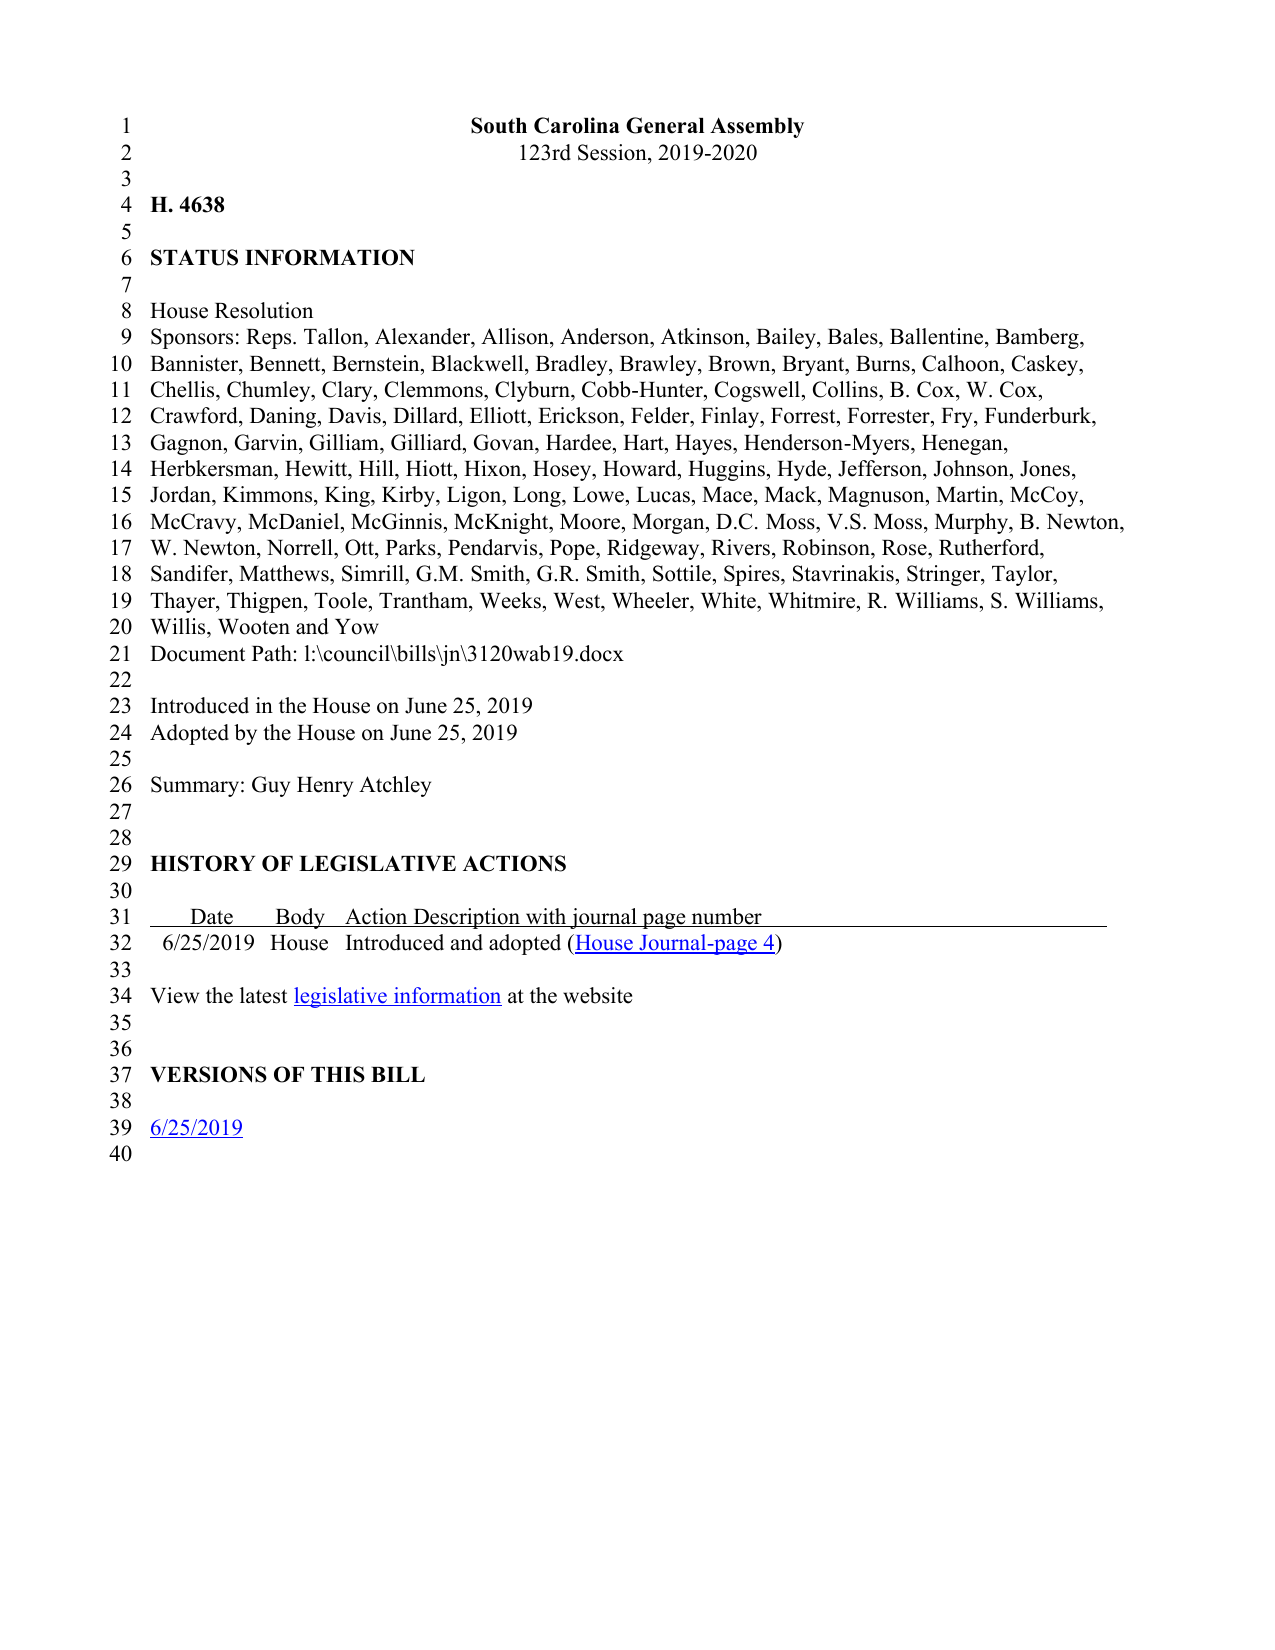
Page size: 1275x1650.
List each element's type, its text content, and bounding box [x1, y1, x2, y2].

text Adopted by the House on June 25, 2019 [150, 719, 1125, 745]
text Sponsors: Reps. Tallon, Alexander, Allison, Anderson, Atkinson, Bailey, Bales, Ballentine, Bamberg, Bannister, Bennett, Bernstein, Blackwell, Bradley, Brawley, Brown, Bryant, Burns, Calhoon, Caskey, Chellis, Chumley, Clary, Clemmons, Clyburn, Cobb-Hunter, Cogswell, Collins, B. Cox, W. Cox, Crawford, Daning, Davis, Dillard, Elliott, Erickson, Felder, Finlay, Forrest, Forrester, Fry, Funderburk, Gagnon, Garvin, Gilliam, Gilliard, Govan, Hardee, Hart, Hayes, Henderson-Myers, Henegan, Herbkersman, Hewitt, Hill, Hiott, Hixon, Hosey, Howard, Huggins, Hyde, Jefferson, Johnson, Jones, Jordan, Kimmons, King, Kirby, Ligon, Long, Lowe, Lucas, Mace, Mack, Magnuson, Martin, McCoy, McCravy, McDaniel, McGinnis, McKnight, Moore, Morgan, D.C. Moss, V.S. Moss, Murphy, B. Newton, W. Newton, Norrell, Ott, Parks, Pendarvis, Pope, Ridgeway, Rivers, Robinson, Rose, Rutherford, Sandifer, Matthews, Simrill, G.M. Smith, G.R. Smith, Sottile, Spires, Stavrinakis, Stringer, Taylor, Thayer, Thigpen, Toole, Trantham, Weeks, West, Wheeler, White, Whitmire, R. Williams, S. Williams, Willis, Wooten and Yow [150, 323, 1125, 639]
text Document Path: l:\council\bills\jn\3120wab19.docx [150, 639, 1125, 666]
text 6/25/2019 House Introduced and adopted (House Journal-page 4) [150, 929, 1125, 956]
text House Resolution [150, 297, 1125, 323]
text H. 4638 [150, 192, 1125, 218]
text Summary: Guy Henry Atchley [150, 771, 1125, 798]
text Introduced in the House on June 25, 2019 [150, 692, 1125, 719]
text 123rd Session, 2019-2020 [150, 139, 1125, 165]
text VERSIONS OF THIS BILL [150, 1061, 1125, 1088]
text 6/25/2019 [150, 1114, 1125, 1140]
text Date Body Action Description with journal page number [150, 903, 1125, 929]
text View the latest legislative information at the website [150, 982, 1125, 1008]
text South Carolina General Assembly [150, 112, 1125, 139]
text HISTORY OF LEGISLATIVE ACTIONS [150, 850, 1125, 877]
text STATUS INFORMATION [150, 244, 1125, 271]
